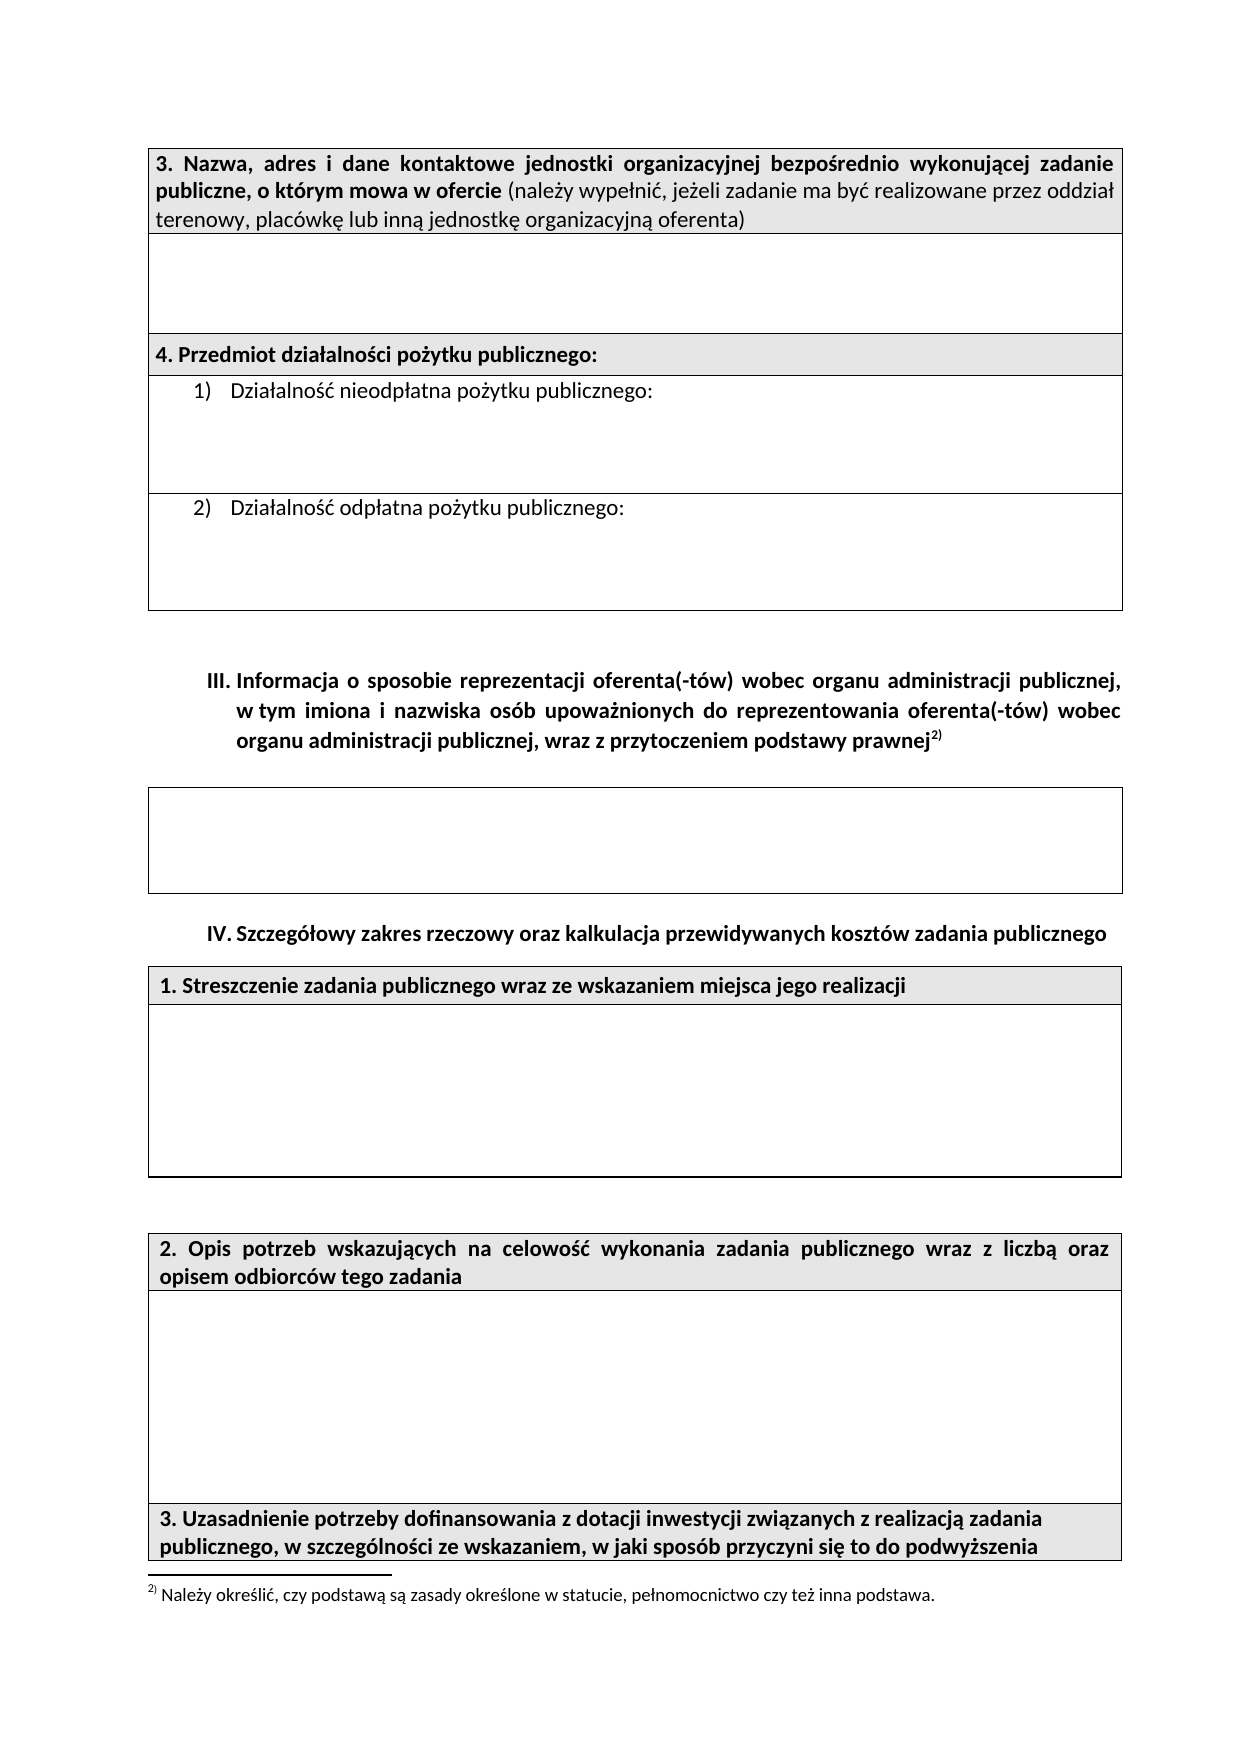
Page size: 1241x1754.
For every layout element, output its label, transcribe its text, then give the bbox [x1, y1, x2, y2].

table_cell [149, 234, 1122, 333]
table_header 1. Streszczenie zadania publicznego wraz ze wskazaniem miejsca jego realizacji [149, 967, 1121, 1004]
table_cell [149, 1291, 1121, 1503]
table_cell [149, 1504, 1121, 1560]
table_header 3. Nazwa, adres i dane kontaktowe jednostki organizacyjnej bezpośrednio wykonującej zadanie publiczne, o którym mowa w ofercie (należy wypełnić, jeżeli zadanie ma być realizowane przez oddział terenowy, placówkę lub inną jednostkę organizacyjną oferenta) [149, 149, 1122, 233]
table_cell 4. Przedmiot działalności pożytku publicznego: [149, 334, 1122, 375]
list Informacja o sposobie reprezentacji oferenta(-tów) wobec organu administracji publicznej, w tym imiona i nazwiska osób upoważnionych do reprezentowania oferenta(-tów) wobec organu administracji publicznej, wraz z przytoczeniem podstawy prawnej) [207, 666, 1122, 754]
table_cell [149, 1005, 1121, 1176]
list Szczegółowy zakres rzeczowy oraz kalkulacja przewidywanych kosztów zadania publicznego [207, 919, 1122, 947]
table_cell Działalność odpłatna pożytku publicznego: [149, 494, 1122, 610]
table_cell Działalność nieodpłatna pożytku publicznego: [149, 376, 1122, 492]
table_header 2. Opis potrzeb wskazujących na celowość wykonania zadania publicznego wraz z liczbą oraz opisem odbiorców tego zadania [149, 1234, 1121, 1290]
table_header [149, 788, 1122, 893]
